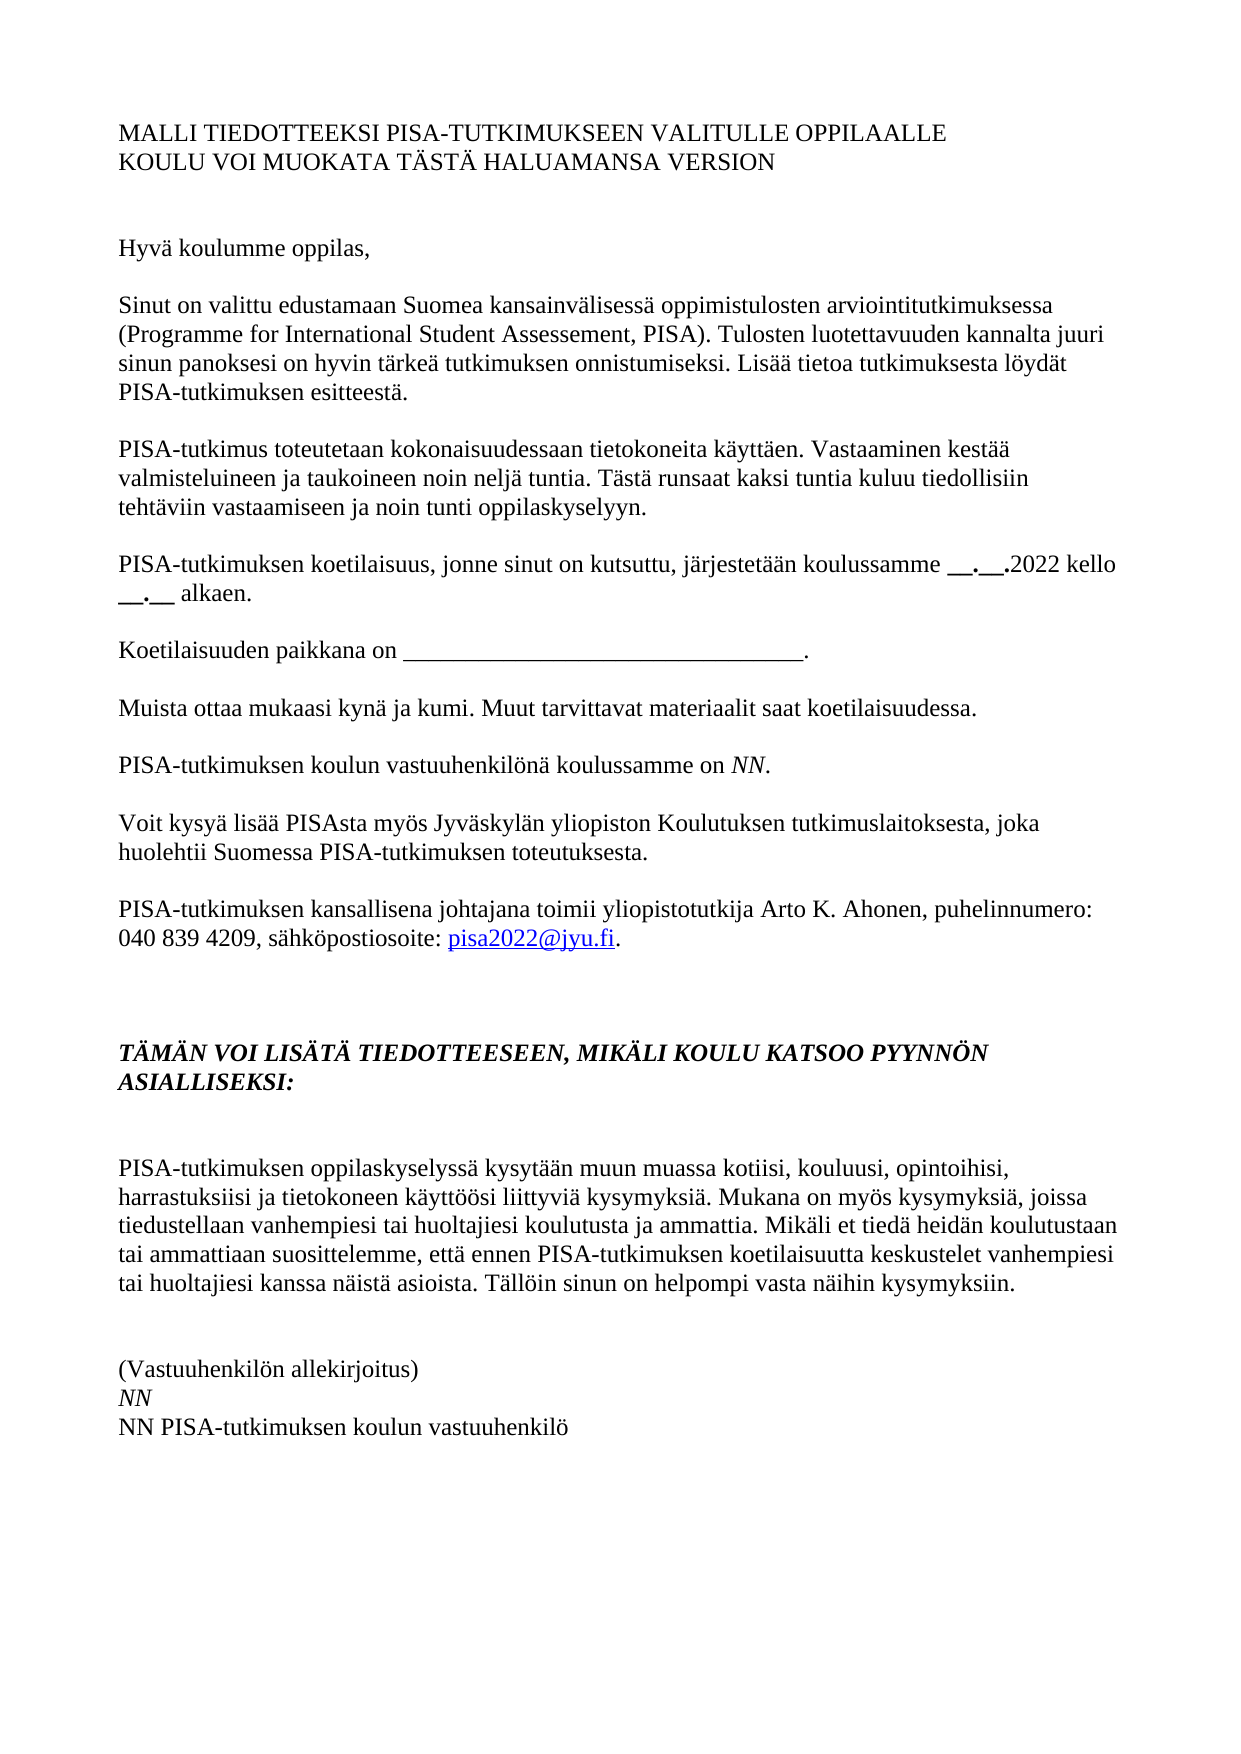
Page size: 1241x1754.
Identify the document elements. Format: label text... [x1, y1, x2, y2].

text PISA-tutkimuksen kansallisena johtajana toimii yliopistotutkija Arto K. Ahonen, puhelinnumero: 040 839 4209, sähköpostiosoite: pisa2022@jyu.fi. [118, 894, 1122, 952]
text KOULU VOI MUOKATA TÄSTÄ HALUAMANSA VERSION [118, 147, 1122, 176]
text Sinut on valittu edustamaan Suomea kansainvälisessä oppimistulosten arviointitutkimuksessa (Programme for International Student Assessement, PISA). Tulosten luotettavuuden kannalta juuri sinun panoksesi on hyvin tärkeä tutkimuksen onnistumiseksi. Lisää tietoa tutkimuksesta löydät PISA-tutkimuksen esitteestä. [118, 291, 1122, 406]
text Voit kysyä lisää PISAsta myös Jyväskylän yliopiston Koulutuksen tutkimuslaitoksesta, joka huolehtii Suomessa PISA-tutkimuksen toteutuksesta. [118, 808, 1122, 866]
text MALLI TIEDOTTEEKSI PISA-TUTKIMUKSEEN VALITULLE OPPILAALLE [118, 118, 1122, 147]
text TÄMÄN VOI LISÄTÄ TIEDOTTEESEEN, MIKÄLI KOULU KATSOO PYYNNÖN ASIALLISEKSI: [118, 1038, 1122, 1096]
text Koetilaisuuden paikkana on ________________________________. [118, 636, 1122, 664]
text PISA-tutkimuksen oppilaskyselyssä kysytään muun muassa kotiisi, kouluusi, opintoihisi, harrastuksiisi ja tietokoneen käyttöösi liittyviä kysymyksiä. Mukana on myös kysymyksiä, joissa tiedustellaan vanhempiesi tai huoltajiesi koulutusta ja ammattia. Mikäli et tiedä heidän koulutustaan tai ammattiaan suosittelemme, että ennen PISA-tutkimuksen koetilaisuutta keskustelet vanhempiesi tai huoltajiesi kanssa näistä asioista. Tällöin sinun on helpompi vasta näihin kysymyksiin. [118, 1153, 1122, 1297]
text PISA-tutkimuksen koetilaisuus, jonne sinut on kutsuttu, järjestetään koulussamme __.__.2022 kello __.__ alkaen. [118, 549, 1122, 607]
text (Vastuuhenkilön allekirjoitus) [118, 1354, 1122, 1383]
text PISA-tutkimus toteutetaan kokonaisuudessaan tietokoneita käyttäen. Vastaaminen kestää valmisteluineen ja taukoineen noin neljä tuntia. Tästä runsaat kaksi tuntia kuluu tiedollisiin tehtäviin vastaamiseen ja noin tunti oppilaskyselyyn. [118, 434, 1122, 521]
text Muista ottaa mukaasi kynä ja kumi. Muut tarvittavat materiaalit saat koetilaisuudessa. [118, 693, 1122, 722]
text Hyvä koulumme oppilas, [118, 233, 1122, 262]
text NN [118, 1383, 1122, 1412]
text PISA-tutkimuksen koulun vastuuhenkilönä koulussamme on NN. [118, 751, 1122, 779]
text NN PISA-tutkimuksen koulun vastuuhenkilö [118, 1412, 1122, 1441]
